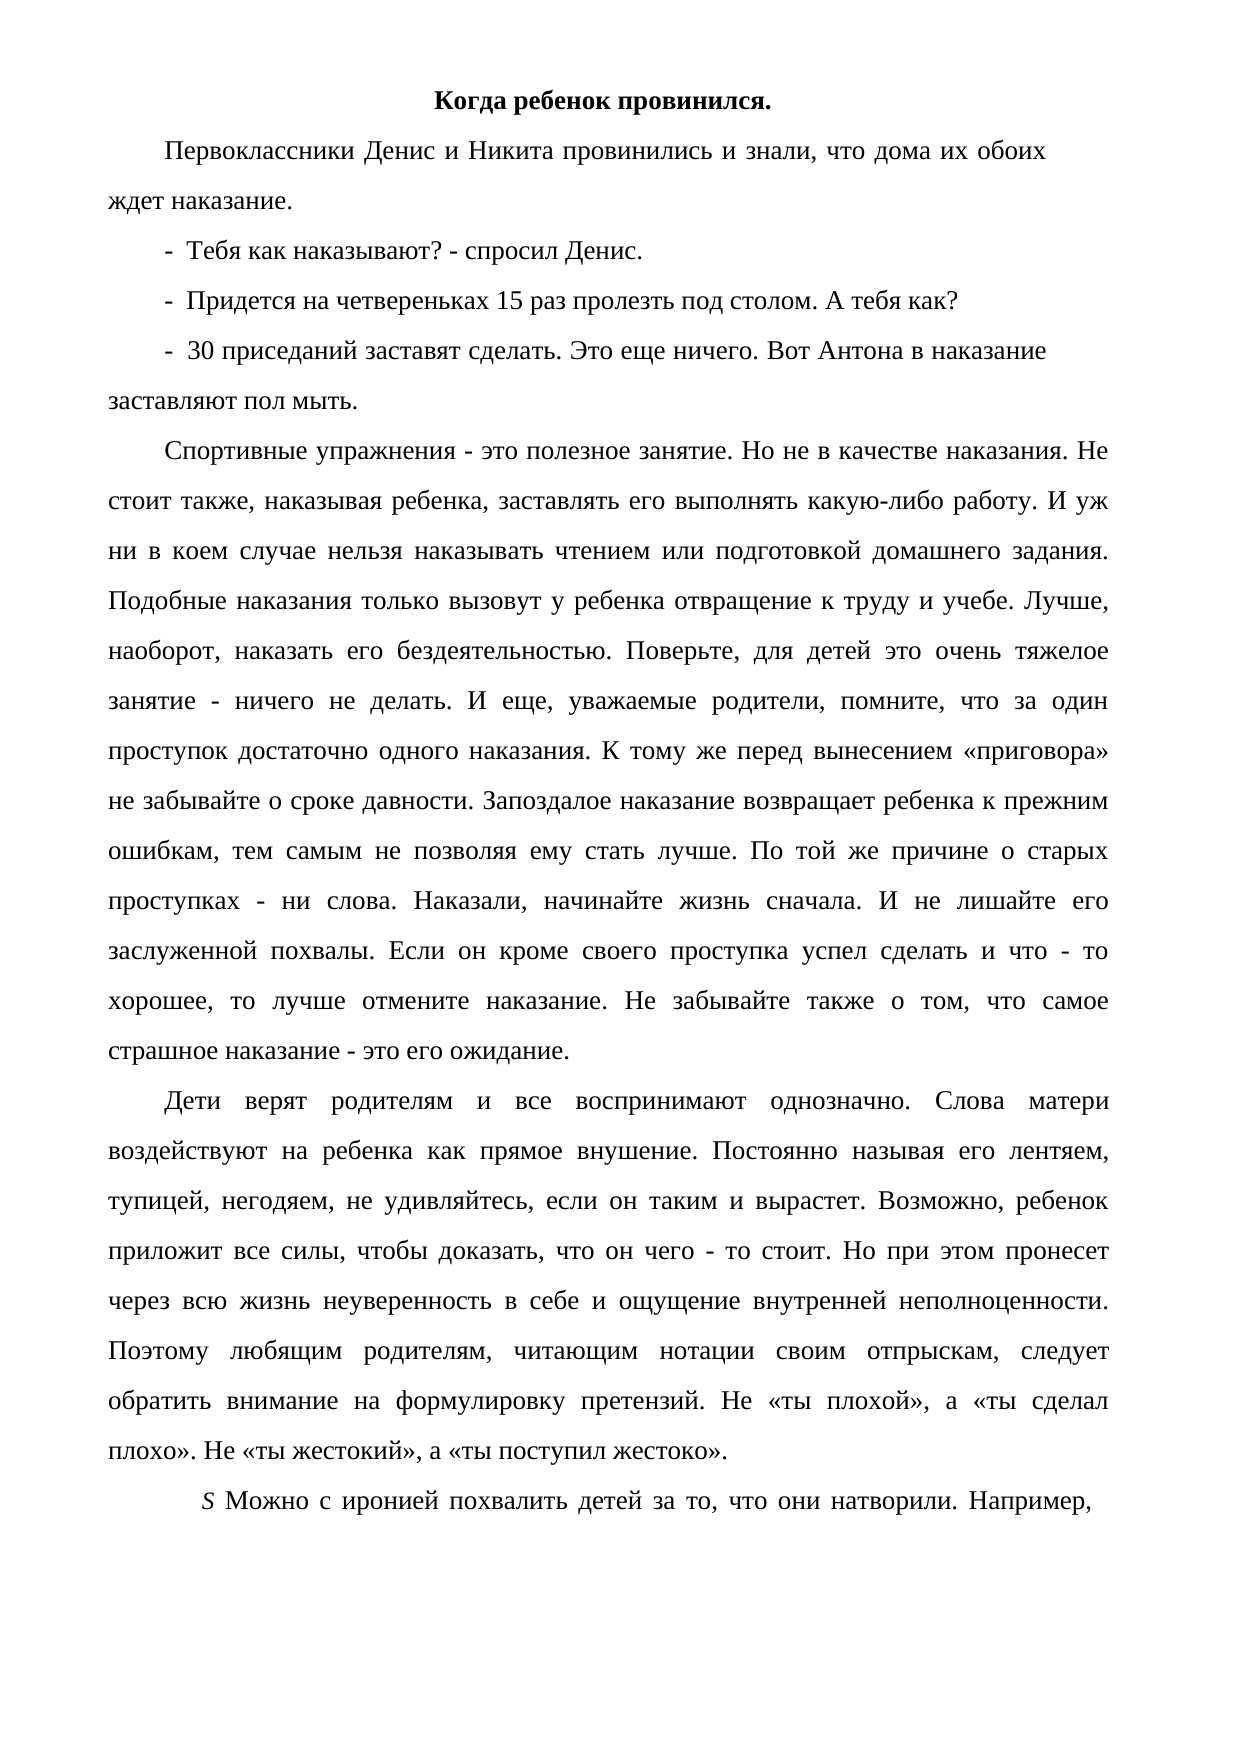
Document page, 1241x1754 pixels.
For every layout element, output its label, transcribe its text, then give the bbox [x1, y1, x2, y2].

text Первоклассники Денис и Никита провинились и знали, что дома их обоих ждет наказание. [108, 119, 1048, 219]
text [145, 1469, 1094, 1519]
text Спортивные упражнения - это полезное занятие. Но не в качестве наказания. Не стоит также, наказывая ребенка, заставлять его выполнять какую-либо работу. И уж ни в коем случае нельзя наказывать чтением или подготовкой домашнего задания. Подобные наказания только вызовут у ребенка отвращение к труду и учебе. Лучше, наоборот, наказать его бездеятельностью. Поверьте, для детей это очень тяжелое занятие - ничего не делать. И еще, уважаемые родители, помните, что за один проступок достаточно одного наказания. К тому же перед вынесением «приговора» не забывайте о сроке давности. Запоздалое наказание возвращает ребенка к прежним ошибкам, тем самым не позволяя ему стать лучше. По той же причине о старых проступках - ни слова. Наказали, начинайте жизнь сначала. И не лишайте его заслуженной похвалы. Если он кроме своего проступка успел сделать и что - то хорошее, то лучше отмените наказание. Не забывайте также о том, что самое страшное наказание - это его ожидание. [108, 419, 1110, 1069]
list Придется на четвереньках 15 раз пролезть под столом. А тебя как? [108, 269, 1137, 319]
list 30 приседаний заставят сделать. Это еще ничего. Вот Антона в наказание заставляют пол мыть. [108, 319, 1048, 419]
text Дети верят родителям и все воспринимают однозначно. Слова матери воздействуют на ребенка как прямое внушение. Постоянно называя его лентяем, тупицей, негодяем, не удивляйтесь, если он таким и вырастет. Возможно, ребенок приложит все силы, чтобы доказать, что он чего - то стоит. Но при этом пронесет через всю жизнь неуверенность в себе и ощущение внутренней неполноценности. Поэтому любящим родителям, читающим нотации своим отпрыскам, следует обратить внимание на формулировку претензий. Не «ты плохой», а «ты сделал плохо». Не «ты жестокий», а «ты поступил жестоко». [108, 1069, 1110, 1469]
text Когда ребенок провинился. [106, 69, 1100, 119]
list Тебя как наказывают? - спросил Денис. [108, 219, 1137, 269]
